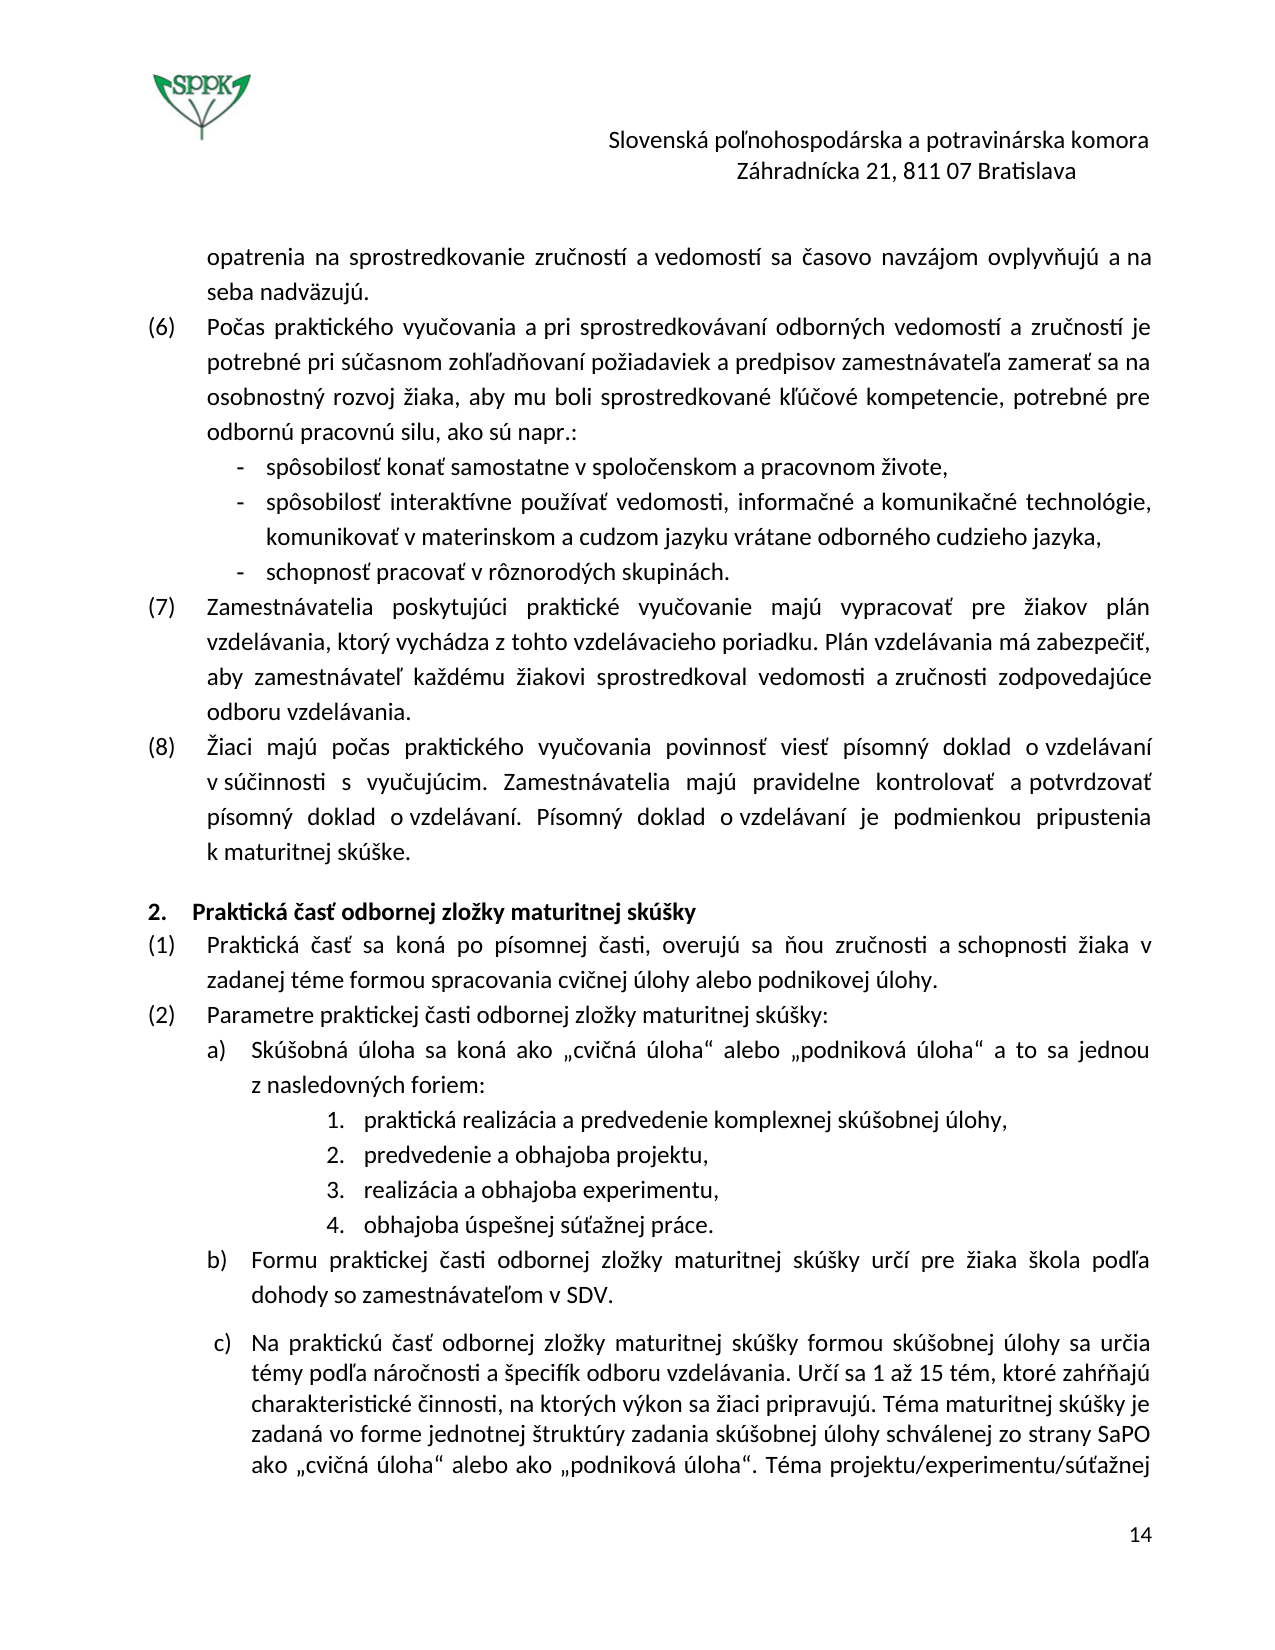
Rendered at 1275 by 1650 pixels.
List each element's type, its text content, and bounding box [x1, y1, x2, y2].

list Skúšobná úloha sa koná ako „cvičná úloha“ alebo „podniková úloha“ a to sa jednou z nasledovných foriem: [207, 1034, 1152, 1100]
list Počas praktického vyučovania a pri sprostredkovávaní odborných vedomostí a zručností je potrebné pri súčasnom zohľadňovaní požiadaviek a predpisov zamestnávateľa zamerať sa na osobnostný rozvoj žiaka, aby mu boli sprostredkované kľúčové kompetencie, potrebné pre odbornú pracovnú silu, ako sú napr.: [148, 312, 1152, 447]
list schopnosť pracovať v rôznorodých skupinách. [236, 557, 1152, 587]
list spôsobilosť konať samostatne v spoločenskom a pracovnom živote, [236, 452, 1152, 482]
list obhajoba úspešnej súťažnej práce. [326, 1209, 1152, 1240]
list Žiaci majú počas praktického vyučovania povinnosť viesť písomný doklad o vzdelávaní v súčinnosti s vyučujúcim. Zamestnávatelia majú pravidelne kontrolovať a potvrdzovať písomný doklad o vzdelávaní. Písomný doklad o vzdelávaní je podmienkou pripustenia k maturitnej skúške. [148, 732, 1152, 867]
list Praktická časť sa koná po písomnej časti, overujú sa ňou zručnosti a schopnosti žiaka v zadanej téme formou spracovania cvičnej úlohy alebo podnikovej úlohy. [148, 929, 1152, 995]
list predvedenie a obhajoba projektu, [326, 1139, 1152, 1170]
subtitle Praktická časť odbornej zložky maturitnej skúšky [148, 897, 1152, 927]
list Formu praktickej časti odbornej zložky maturitnej skúšky určí pre žiaka škola podľa dohody so zamestnávateľom v SDV. [207, 1244, 1152, 1310]
list Parametre praktickej časti odbornej zložky maturitnej skúšky: [148, 999, 1152, 1030]
picture [147, 73, 257, 149]
list realizácia a obhajoba experimentu, [326, 1174, 1152, 1205]
list Zamestnávatelia poskytujúci praktické vyučovanie majú vypracovať pre žiakov plán vzdelávania, ktorý vychádza z tohto vzdelávacieho poriadku. Plán vzdelávania má zabezpečiť, aby zamestnávateľ každému žiakovi sprostredkoval vedomosti a zručnosti zodpovedajúce odboru vzdelávania. [148, 592, 1152, 727]
list praktická realizácia a predvedenie komplexnej skúšobnej úlohy, [326, 1104, 1152, 1135]
list spôsobilosť interaktívne používať vedomosti, informačné a komunikačné technológie, komunikovať v materinskom a cudzom jazyku vrátane odborného cudzieho jazyka, [236, 487, 1152, 552]
